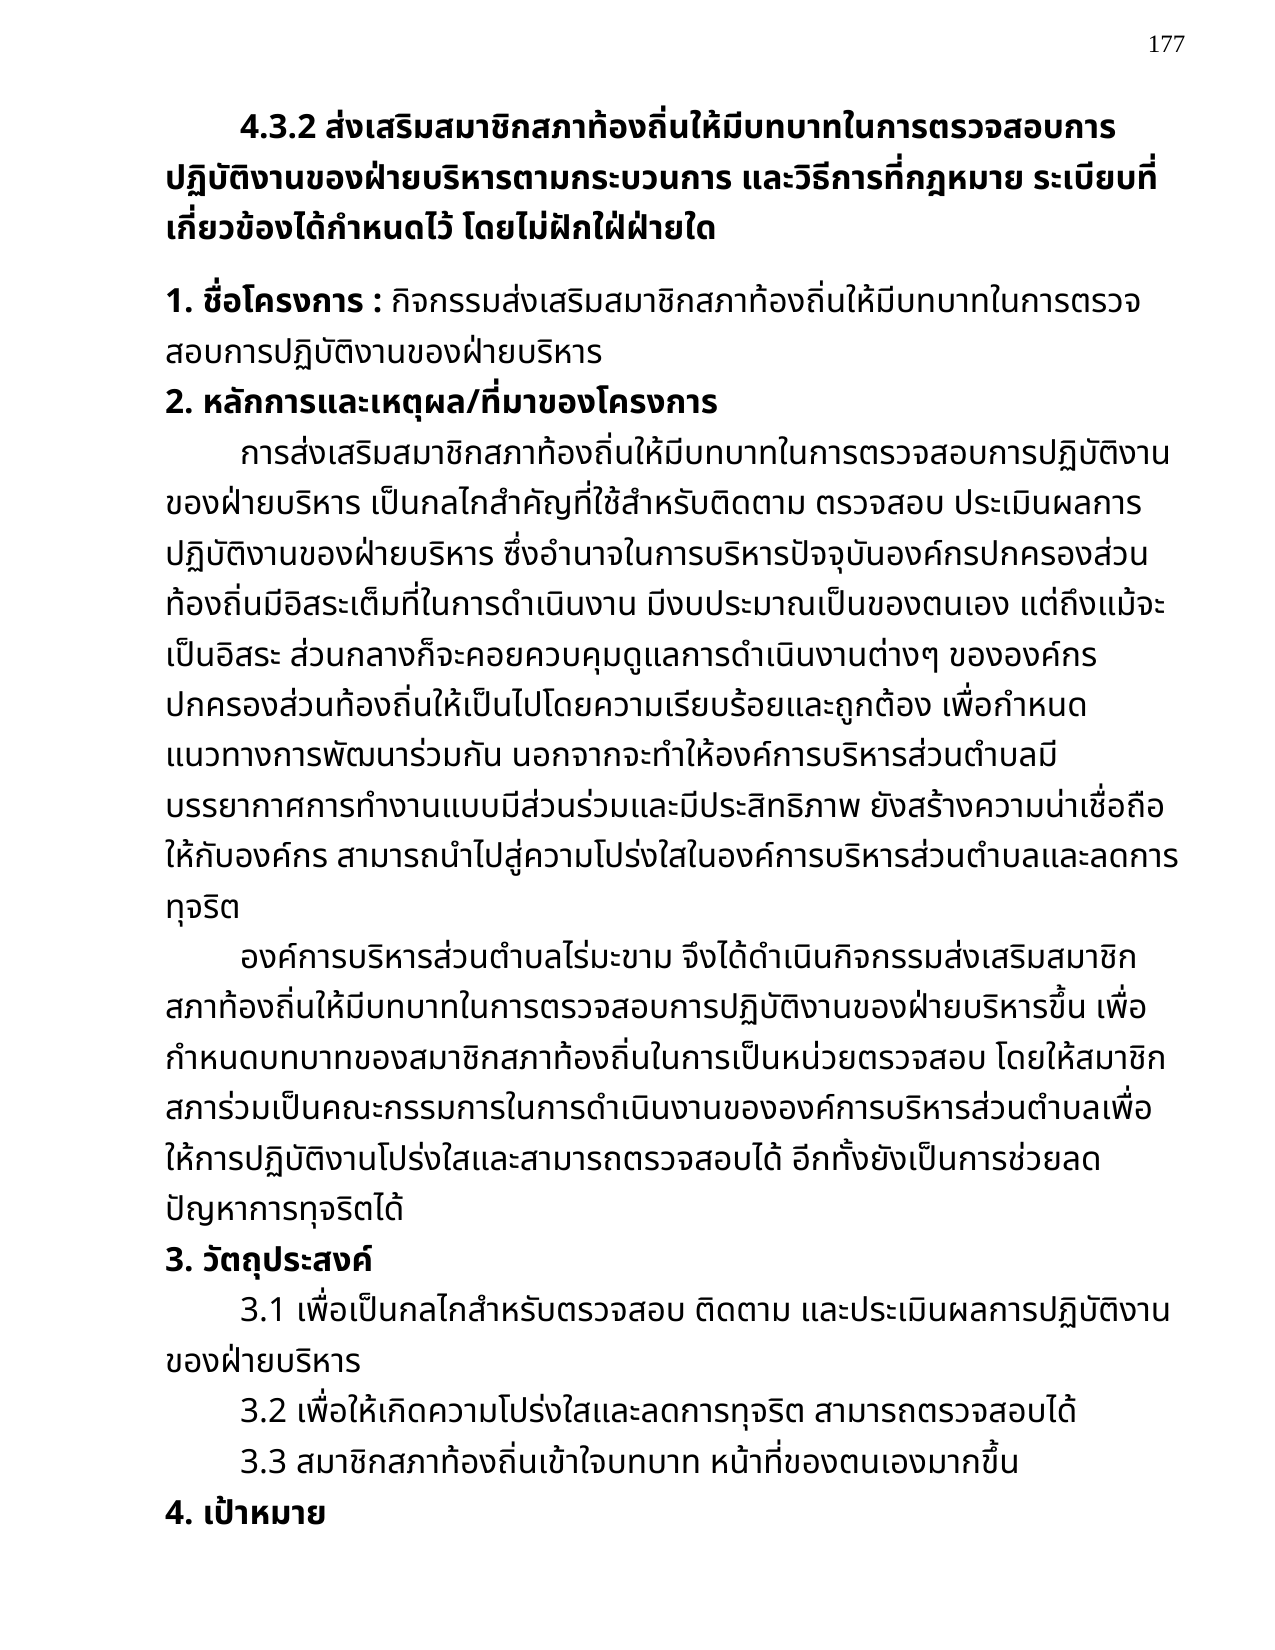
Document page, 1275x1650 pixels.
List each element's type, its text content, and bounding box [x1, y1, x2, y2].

text การส่งเสริมสมาชิกสภาท้องถิ่นให้มีบทบาทในการตรวจสอบการปฏิบัติงานของฝ่ายบริหาร เป็นกลไกสำคัญที่ใช้สำหรับติดตาม ตรวจสอบ ประเมินผลการปฏิบัติงานของฝ่ายบริหาร ซึ่งอำนาจในการบริหารปัจจุบันองค์กรปกครองส่วนท้องถิ่นมีอิสระเต็มที่ในการดำเนินงาน มีงบประมาณเป็นของตนเอง แต่ถึงแม้จะเป็นอิสระ ส่วนกลางก็จะคอยควบคุมดูแลการดำเนินงานต่างๆ ขององค์กรปกครองส่วนท้องถิ่นให้เป็นไปโดยความเรียบร้อยและถูกต้อง เพื่อกำหนดแนวทางการพัฒนาร่วมกัน นอกจากจะทำให้องค์การบริหารส่วนตำบลมีบรรยากาศการทำงานแบบมีส่วนร่วมและมีประสิทธิภาพ ยังสร้างความน่าเชื่อถือให้กับองค์กร สามารถนำไปสู่ความโปร่งใสในองค์การบริหารส่วนตำบลและลดการทุจริต [165, 429, 1185, 933]
text 3. วัตถุประสงค์ [165, 1236, 1185, 1286]
text 3.1 เพื่อเป็นกลไกสำหรับตรวจสอบ ติดตาม และประเมินผลการปฏิบัติงานของฝ่ายบริหาร [165, 1286, 1185, 1387]
text 1. ชื่อโครงการ : กิจกรรมส่งเสริมสมาชิกสภาท้องถิ่นให้มีบทบาทในการตรวจสอบการปฏิบัติงานของฝ่ายบริหาร [165, 277, 1185, 378]
text 2. หลักการและเหตุผล/ที่มาของโครงการ [165, 378, 1185, 429]
text 3.3 สมาชิกสภาท้องถิ่นเข้าใจบทบาท หน้าที่ของตนเองมากขึ้น [165, 1438, 1185, 1488]
text องค์การบริหารส่วนตำบลไร่มะขาม จึงได้ดำเนินกิจกรรมส่งเสริมสมาชิกสภาท้องถิ่นให้มีบทบาทในการตรวจสอบการปฏิบัติงานของฝ่ายบริหารขึ้น เพื่อกำหนดบทบาทของสมาชิกสภาท้องถิ่นในการเป็นหน่วยตรวจสอบ โดยให้สมาชิกสภาร่วมเป็นคณะกรรมการในการดำเนินงานขององค์การบริหารส่วนตำบลเพื่อให้การปฏิบัติงานโปร่งใสและสามารถตรวจสอบได้ อีกทั้งยังเป็นการช่วยลดปัญหาการทุจริตได้ [165, 933, 1185, 1236]
text 4.3.2 ส่งเสริมสมาชิกสภาท้องถิ่นให้มีบทบาทในการตรวจสอบการปฏิบัติงานของฝ่ายบริหารตามกระบวนการ และวิธีการที่กฎหมาย ระเบียบที่เกี่ยวข้องได้กำหนดไว้ โดยไม่ฝักใฝ่ฝ่ายใด [165, 103, 1185, 254]
text 3.2 เพื่อให้เกิดความโปร่งใสและลดการทุจริต สามารถตรวจสอบได้ [165, 1387, 1185, 1438]
text 4. เป้าหมาย [165, 1488, 1185, 1539]
